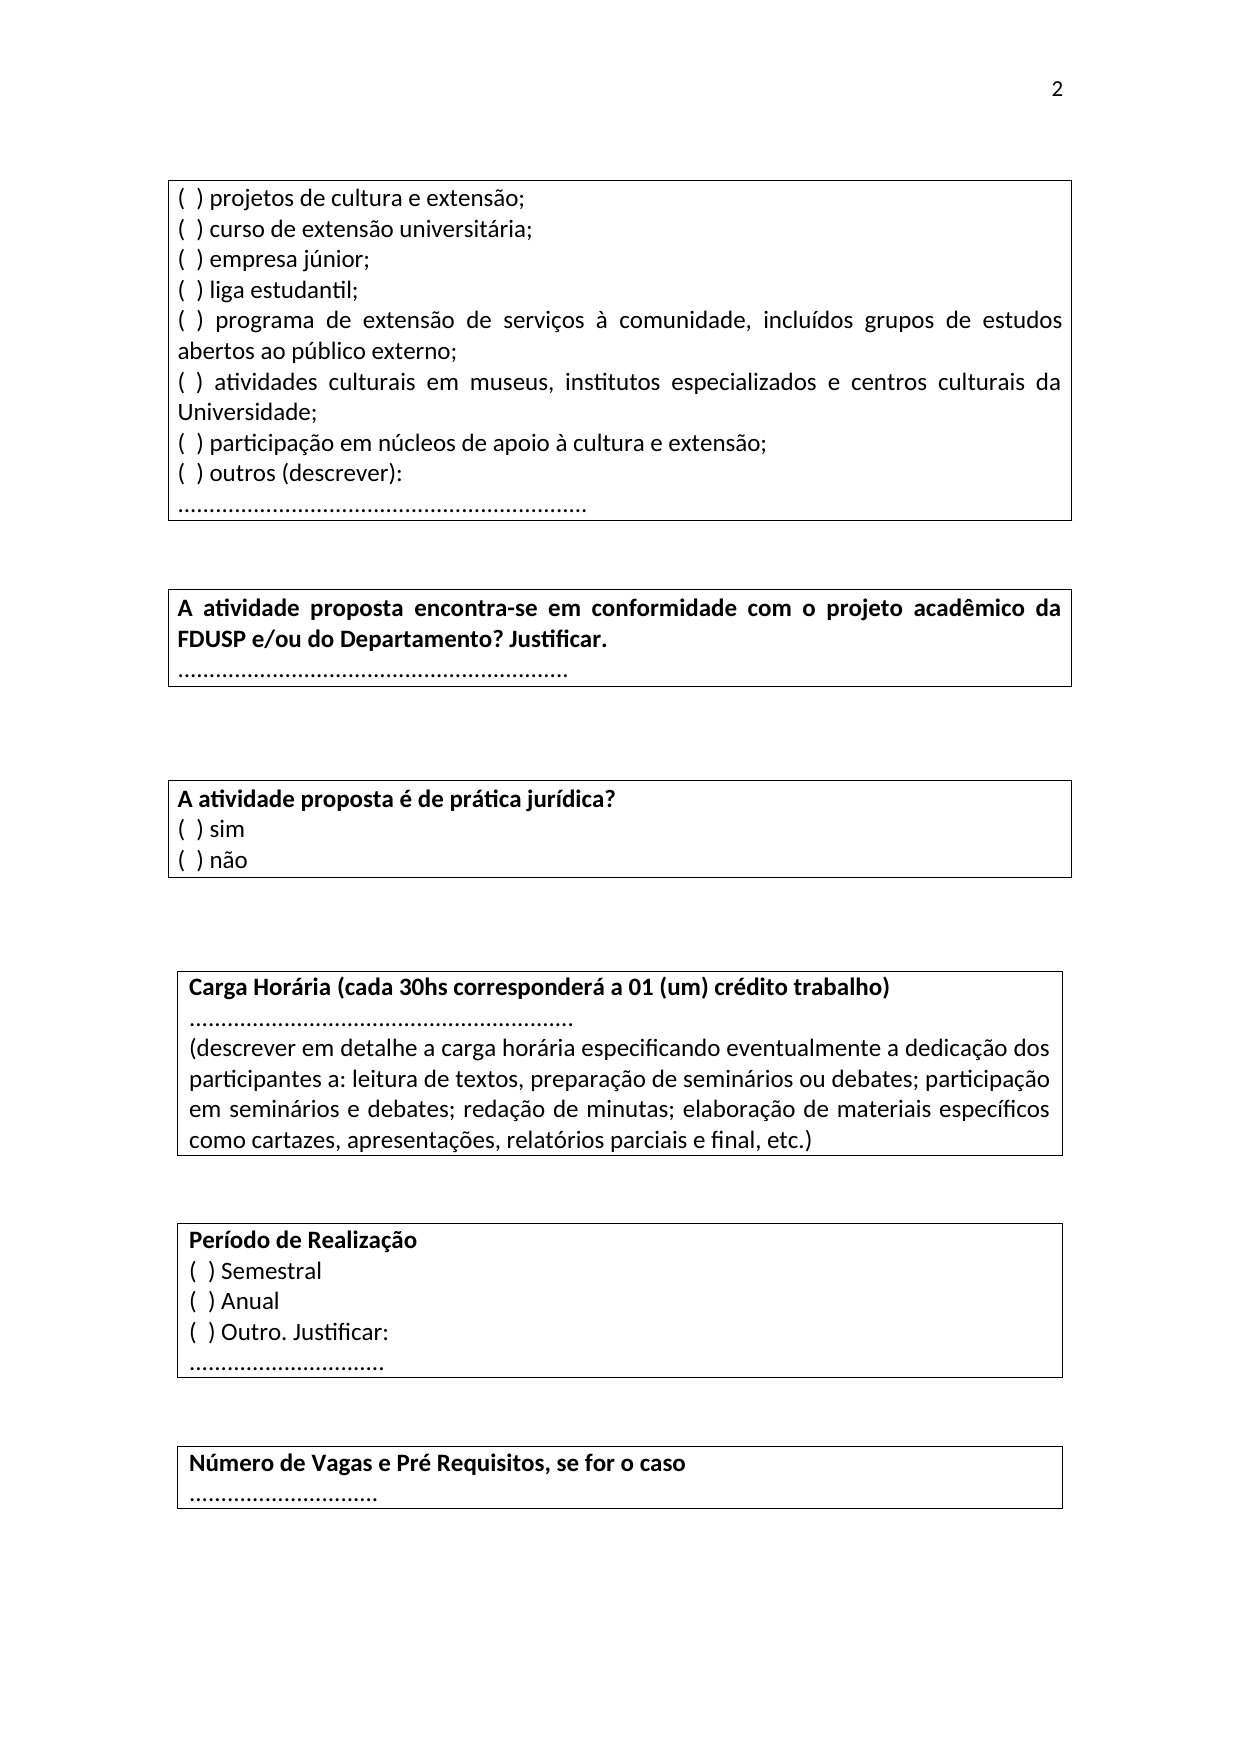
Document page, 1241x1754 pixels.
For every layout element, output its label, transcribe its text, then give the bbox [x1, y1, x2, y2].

text ................................................................. [169, 485, 1071, 520]
text ( ) sim [177, 813, 1063, 841]
text ( ) programa de extensão de serviços à comunidade, incluídos grupos de estudos abertos ao público externo; [177, 305, 1063, 366]
text ( ) não [169, 841, 1071, 877]
text ( ) atividades culturais em museus, institutos especializados e centros culturais da Universidade; [177, 366, 1063, 427]
table_header Período de Realização ( ) Semestral ( ) Anual ( ) Outro. Justificar: ............................... [178, 1224, 1062, 1377]
text A atividade proposta encontra-se em conformidade com o projeto acadêmico da FDUSP e/ou do Departamento? Justificar. [169, 590, 1071, 650]
text ( ) projetos de cultura e extensão; [169, 181, 1071, 213]
table_header Carga Horária (cada 30hs corresponderá a 01 (um) crédito trabalho) ............................................................. (descrever em detalhe a carga horária especificando eventualmente a dedicação dos participantes a: leitura de textos, preparação de seminários ou debates; participação em seminários e debates; redação de minutas; elaboração de materiais específicos como cartazes, apresentações, relatórios parciais e final, etc.) [178, 972, 1062, 1155]
text ( ) outros (descrever): [177, 457, 1063, 485]
text ( ) empresa júnior; [177, 244, 1063, 274]
text ( ) participação em núcleos de apoio à cultura e extensão; [177, 427, 1063, 457]
text ( ) liga estudantil; [177, 274, 1063, 305]
table_header Número de Vagas e Pré Requisitos, se for o caso .............................. [178, 1447, 1062, 1508]
text A atividade proposta é de prática jurídica? [169, 781, 1071, 813]
text .............................................................. [169, 650, 1071, 686]
text ( ) curso de extensão universitária; [177, 213, 1063, 244]
